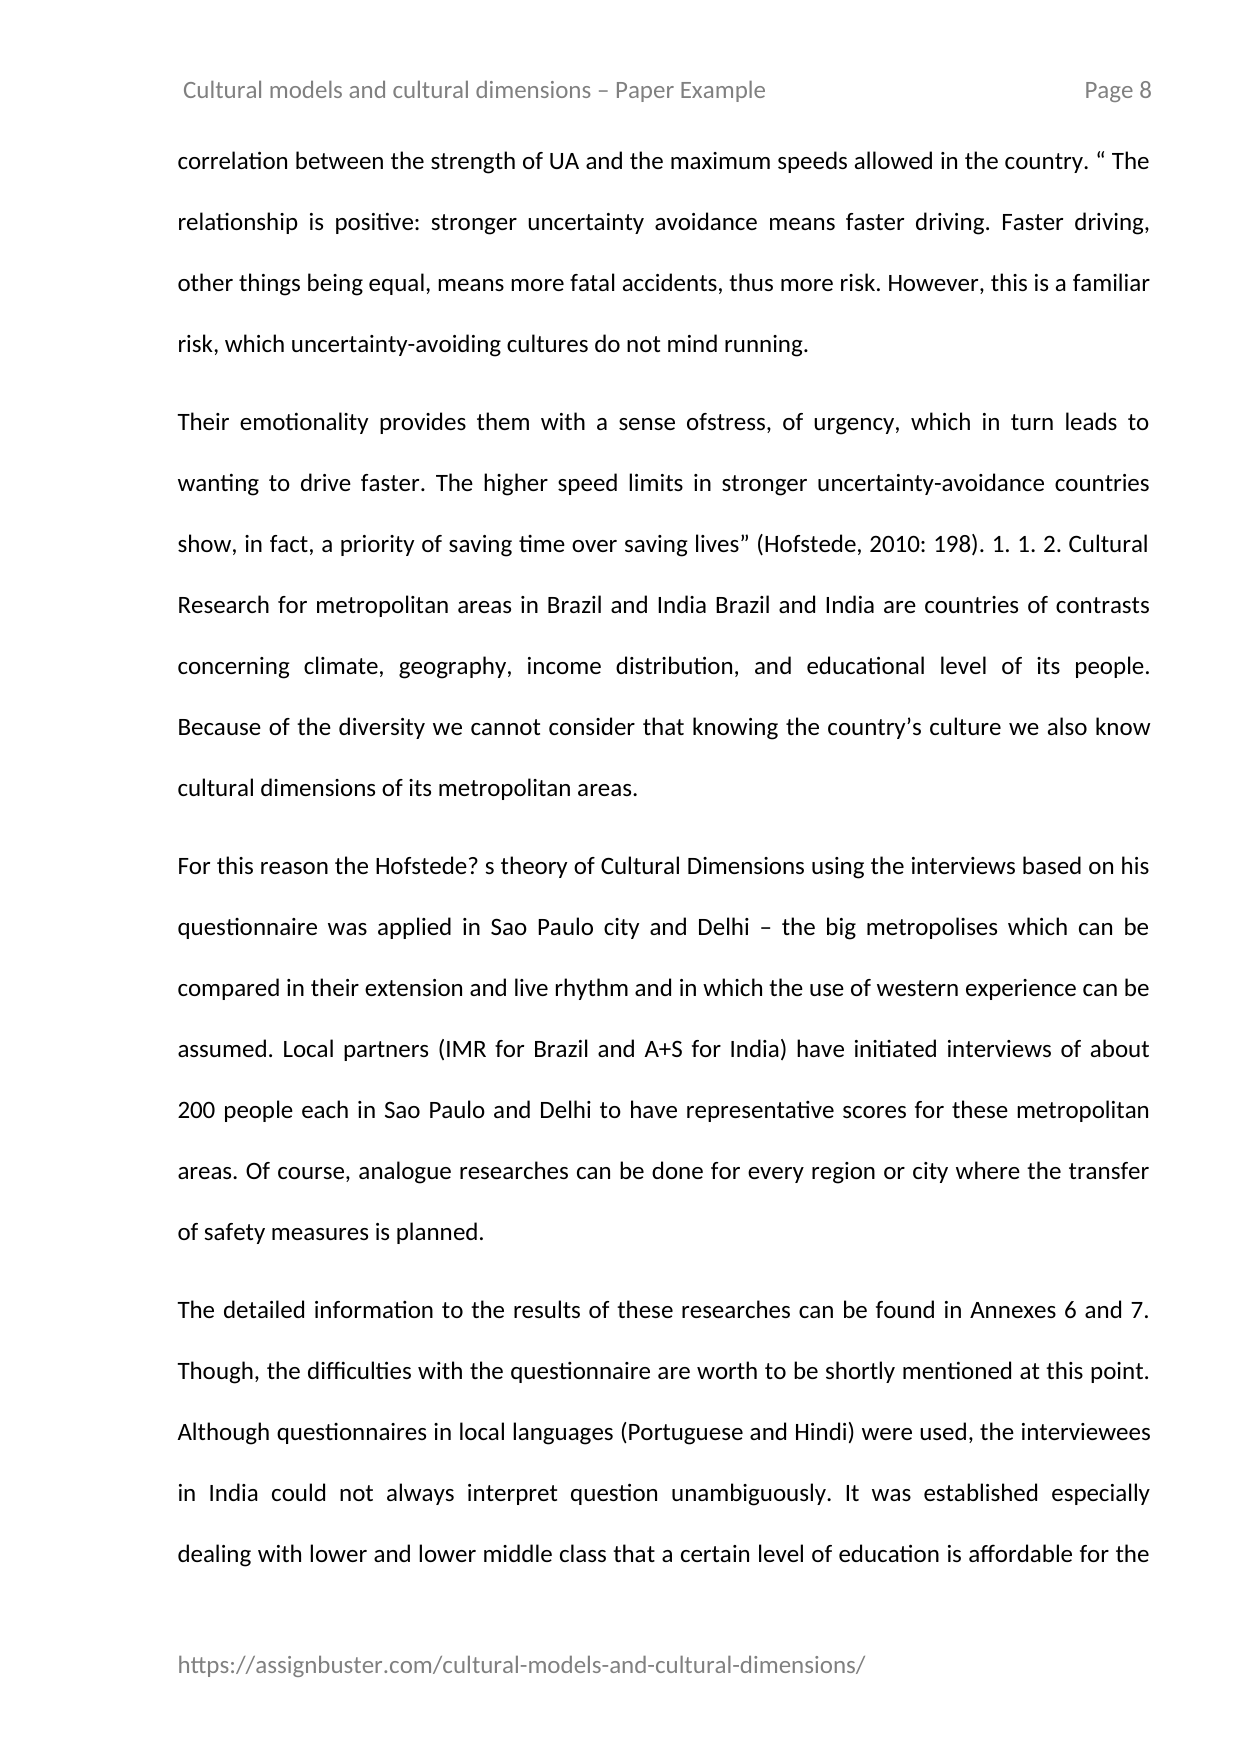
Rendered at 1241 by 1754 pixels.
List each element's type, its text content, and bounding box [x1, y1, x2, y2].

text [177, 145, 1152, 359]
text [177, 1294, 1152, 1568]
text Their emotionality provides them with a sense ofstress, of urgency, which in turn leads to wanting to drive faster. The higher speed limits in stronger uncertainty-avoidance countries show, in fact, a priority of saving time over saving lives” (Hofstede, 2010: 198). 1. 1. 2. Cultural Research for metropolitan areas in Brazil and India Brazil and India are countries of contrasts concerning climate, geography, income distribution, and educational level of its people. Because of the diversity we cannot consider that knowing the country’s culture we also know cultural dimensions of its metropolitan areas. [177, 406, 1152, 803]
text For this reason the Hofstede? s theory of Cultural Dimensions using the interviews based on his questionnaire was applied in Sao Paulo city and Delhi – the big metropolises which can be compared in their extension and live rhythm and in which the use of western experience can be assumed. Local partners (IMR for Brazil and A+S for India) have initiated interviews of about 200 people each in Sao Paulo and Delhi to have representative scores for these metropolitan areas. Of course, analogue researches can be done for every region or city where the transfer of safety measures is planned. [177, 850, 1152, 1247]
